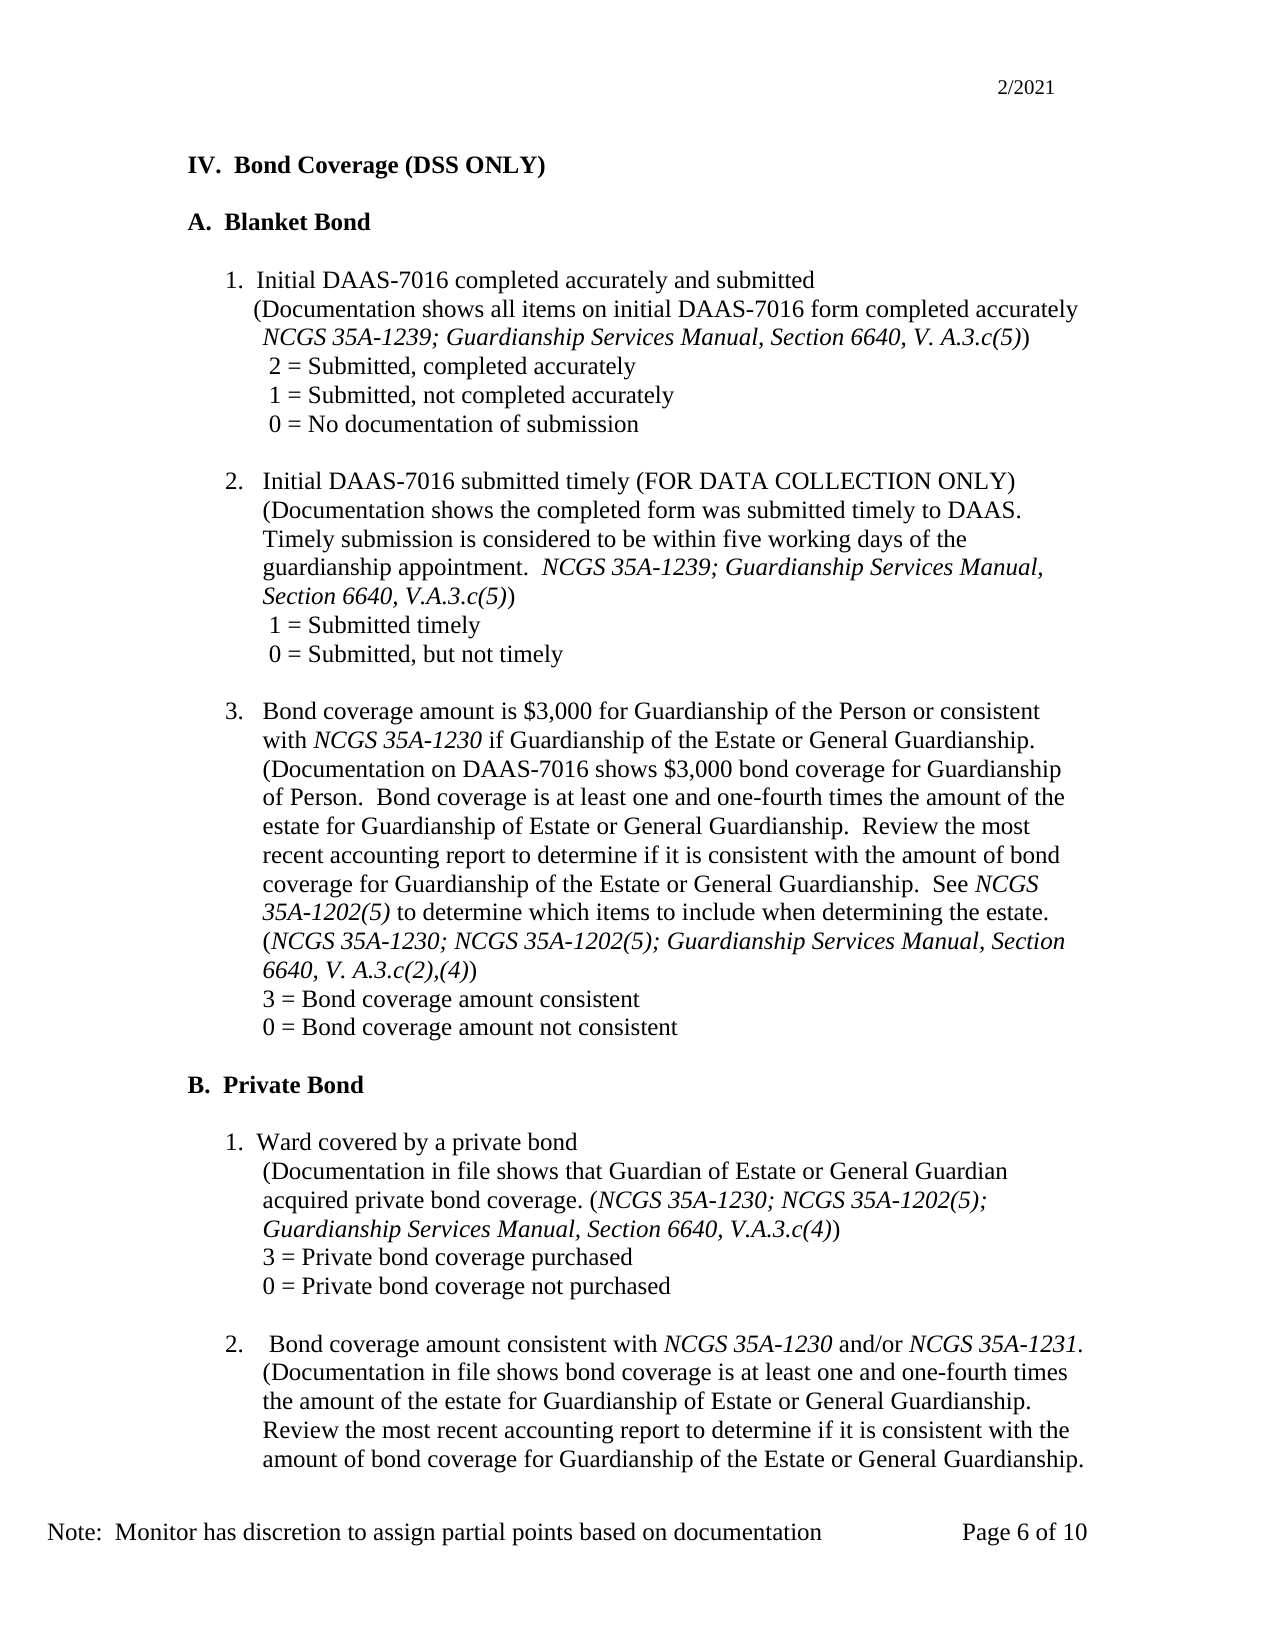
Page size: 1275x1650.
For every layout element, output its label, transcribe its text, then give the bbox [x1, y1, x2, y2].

text 0 = No documentation of submission [187, 409, 1087, 437]
text A. Blanket Bond [187, 207, 1087, 236]
text B. Private Bond [187, 1070, 1087, 1099]
text 0 = Submitted, but not timely [262, 639, 1087, 667]
text (Documentation on DAAS-7016 shows $3,000 bond coverage for Guardianship of Person. Bond coverage is at least one and one-fourth times the amount of the estate for Guardianship of Estate or General Guardianship. Review the most recent accounting report to determine if it is consistent with the amount of bond coverage for Guardianship of the Estate or General Guardianship. See NCGS 35A-1202(5) to determine which items to include when determining the estate. (NCGS 35A-1230; NCGS 35A-1202(5); Guardianship Services Manual, Section 6640, V. A.3.c(2),(4)) [262, 754, 1087, 984]
list Bond coverage amount consistent with NCGS 35A-1230 and/or NCGS 35A-1231. [225, 1329, 1087, 1357]
text 0 = Bond coverage amount not consistent [219, 1012, 1087, 1041]
text 1. Ward covered by a private bond [212, 1127, 1087, 1156]
text (Documentation in file shows that Guardian of Estate or General Guardian acquired private bond coverage. (NCGS 35A-1230; NCGS 35A-1202(5); Guardianship Services Manual, Section 6640, V.A.3.c(4)) [262, 1156, 1087, 1242]
text 0 = Private bond coverage not purchased [187, 1271, 1087, 1300]
text 1 = Submitted, not completed accurately [187, 380, 1087, 409]
text 1. Initial DAAS-7016 completed accurately and submitted [187, 265, 1087, 294]
text IV. Bond Coverage (DSS ONLY) [187, 150, 1087, 179]
text (Documentation shows the completed form was submitted timely to DAAS. Timely submission is considered to be within five working days of the guardianship appointment. NCGS 35A-1239; Guardianship Services Manual, Section 6640, V.A.3.c(5)) [262, 495, 1087, 610]
text 3 = Bond coverage amount consistent [219, 984, 1087, 1012]
text (Documentation shows all items on initial DAAS-7016 form completed accurately NCGS 35A-1239; Guardianship Services Manual, Section 6640, V. A.3.c(5)) [253, 294, 1087, 351]
text 2 = Submitted, completed accurately [269, 351, 1087, 380]
text 3 = Private bond coverage purchased [187, 1242, 1087, 1271]
text 2. Initial DAAS-7016 submitted timely (FOR DATA COLLECTION ONLY) [225, 466, 1087, 495]
text 1 = Submitted timely [262, 610, 1087, 639]
text 3. Bond coverage amount is $3,000 for Guardianship of the Person or consistent with NCGS 35A-1230 if Guardianship of the Estate or General Guardianship. [225, 696, 1087, 754]
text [262, 1357, 1087, 1472]
